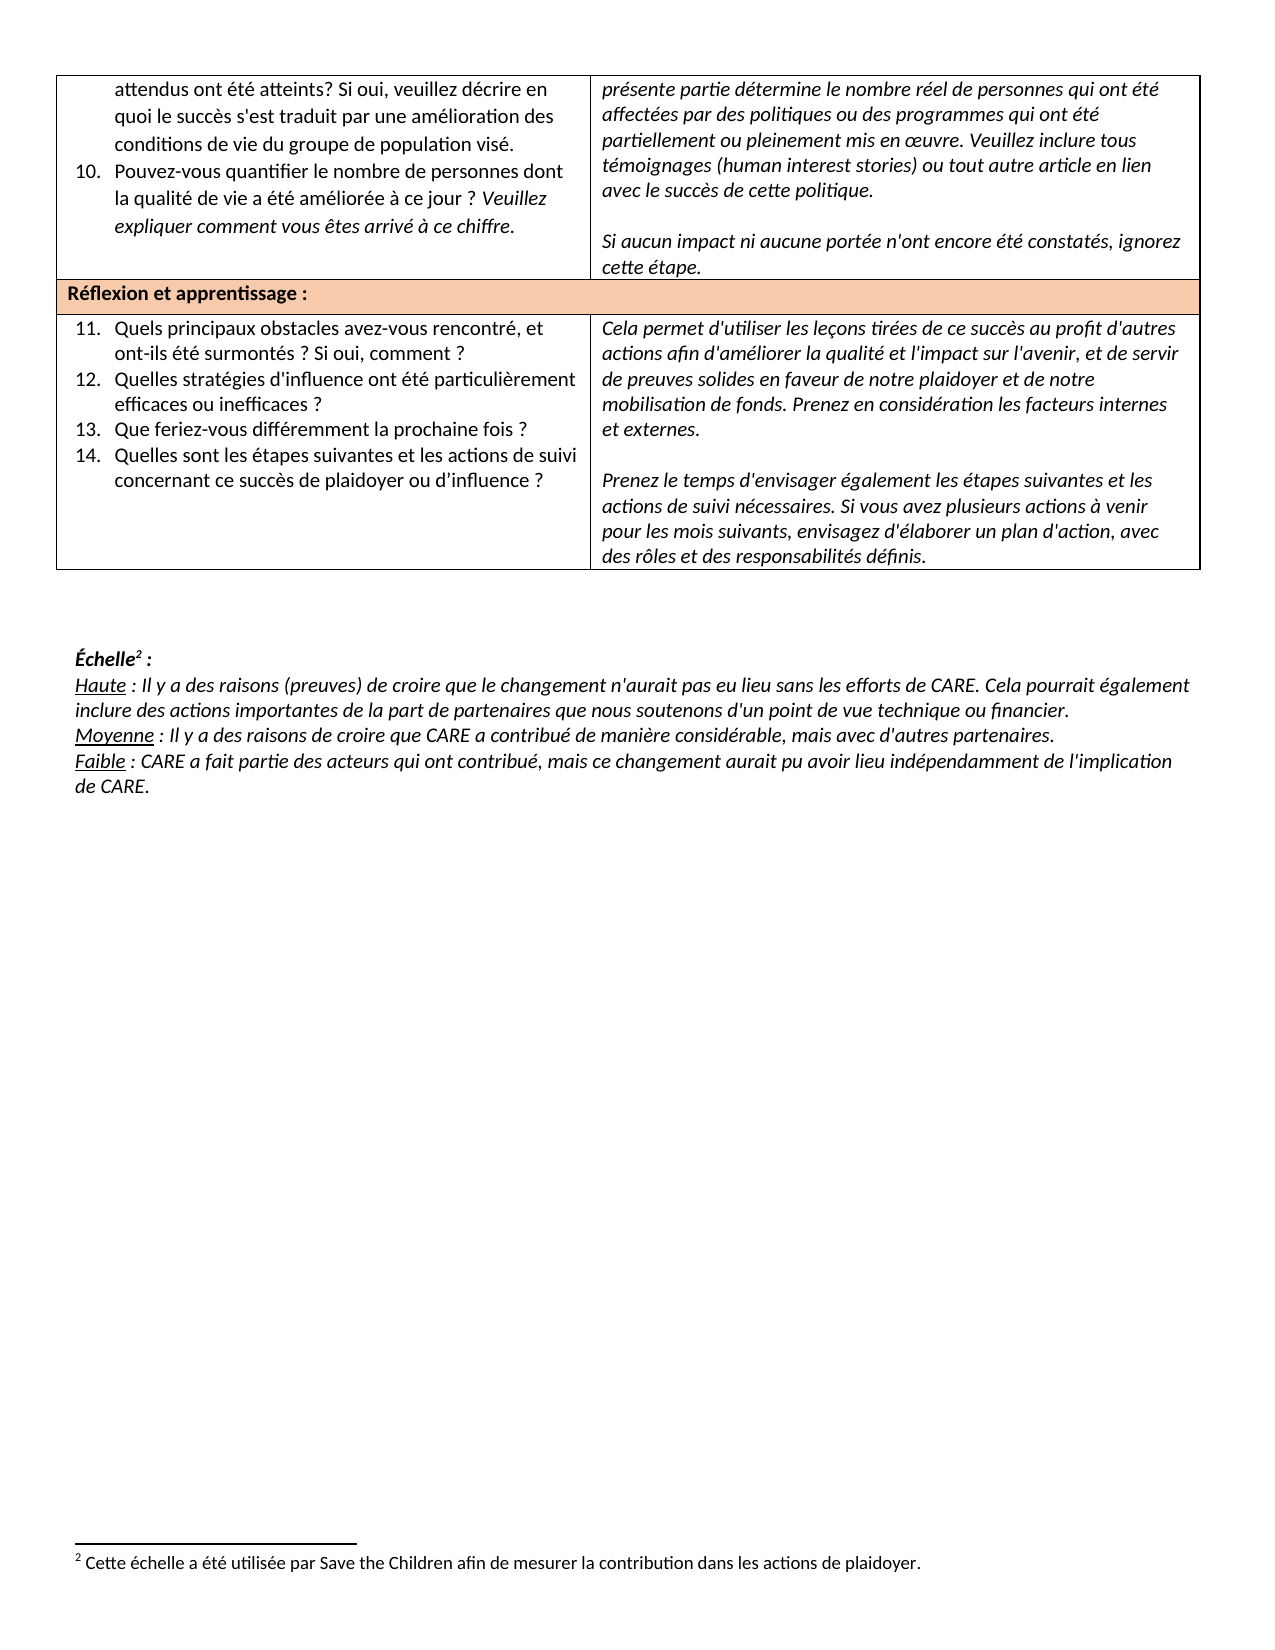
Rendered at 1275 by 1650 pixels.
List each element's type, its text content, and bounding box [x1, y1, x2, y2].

text Moyenne : Il y a des raisons de croire que CARE a contribué de manière considérable, mais avec d'autres partenaires. [75, 723, 1200, 748]
text Haute : Il y a des raisons (preuves) de croire que le changement n'aurait pas eu lieu sans les efforts de CARE. Cela pourrait également inclure des actions importantes de la part de partenaires que nous soutenons d'un point de vue technique ou financier. [75, 672, 1200, 723]
table_cell Cela permet d'utiliser les leçons tirées de ce succès au profit d'autres actions afin d'améliorer la qualité et l'impact sur l'avenir, et de servir de preuves solides en faveur de notre plaidoyer et de notre mobilisation de fonds. Prenez en considération les facteurs internes et externes. Prenez le temps d'envisager également les étapes suivantes et les actions de suivi nécessaires. Si vous avez plusieurs actions à venir pour les mois suivants, envisagez d'élaborer un plan d'action, avec des rôles et des responsabilités définis. [591, 315, 1199, 569]
text Échelle : [75, 646, 1200, 672]
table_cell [57, 76, 590, 279]
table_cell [591, 76, 1199, 279]
table_cell Réflexion et apprentissage : [57, 280, 1199, 314]
table_cell Quels principaux obstacles avez-vous rencontré, et ont-ils été surmontés ? Si oui, comment ? Quelles stratégies d'influence ont été particulièrement efficaces ou inefficaces ? Que feriez-vous différemment la prochaine fois ? Quelles sont les étapes suivantes et les actions de suivi concernant ce succès de plaidoyer ou d’influence ? [57, 315, 590, 569]
text Faible : CARE a fait partie des acteurs qui ont contribué, mais ce changement aurait pu avoir lieu indépendamment de l'implication de CARE. [75, 748, 1200, 799]
